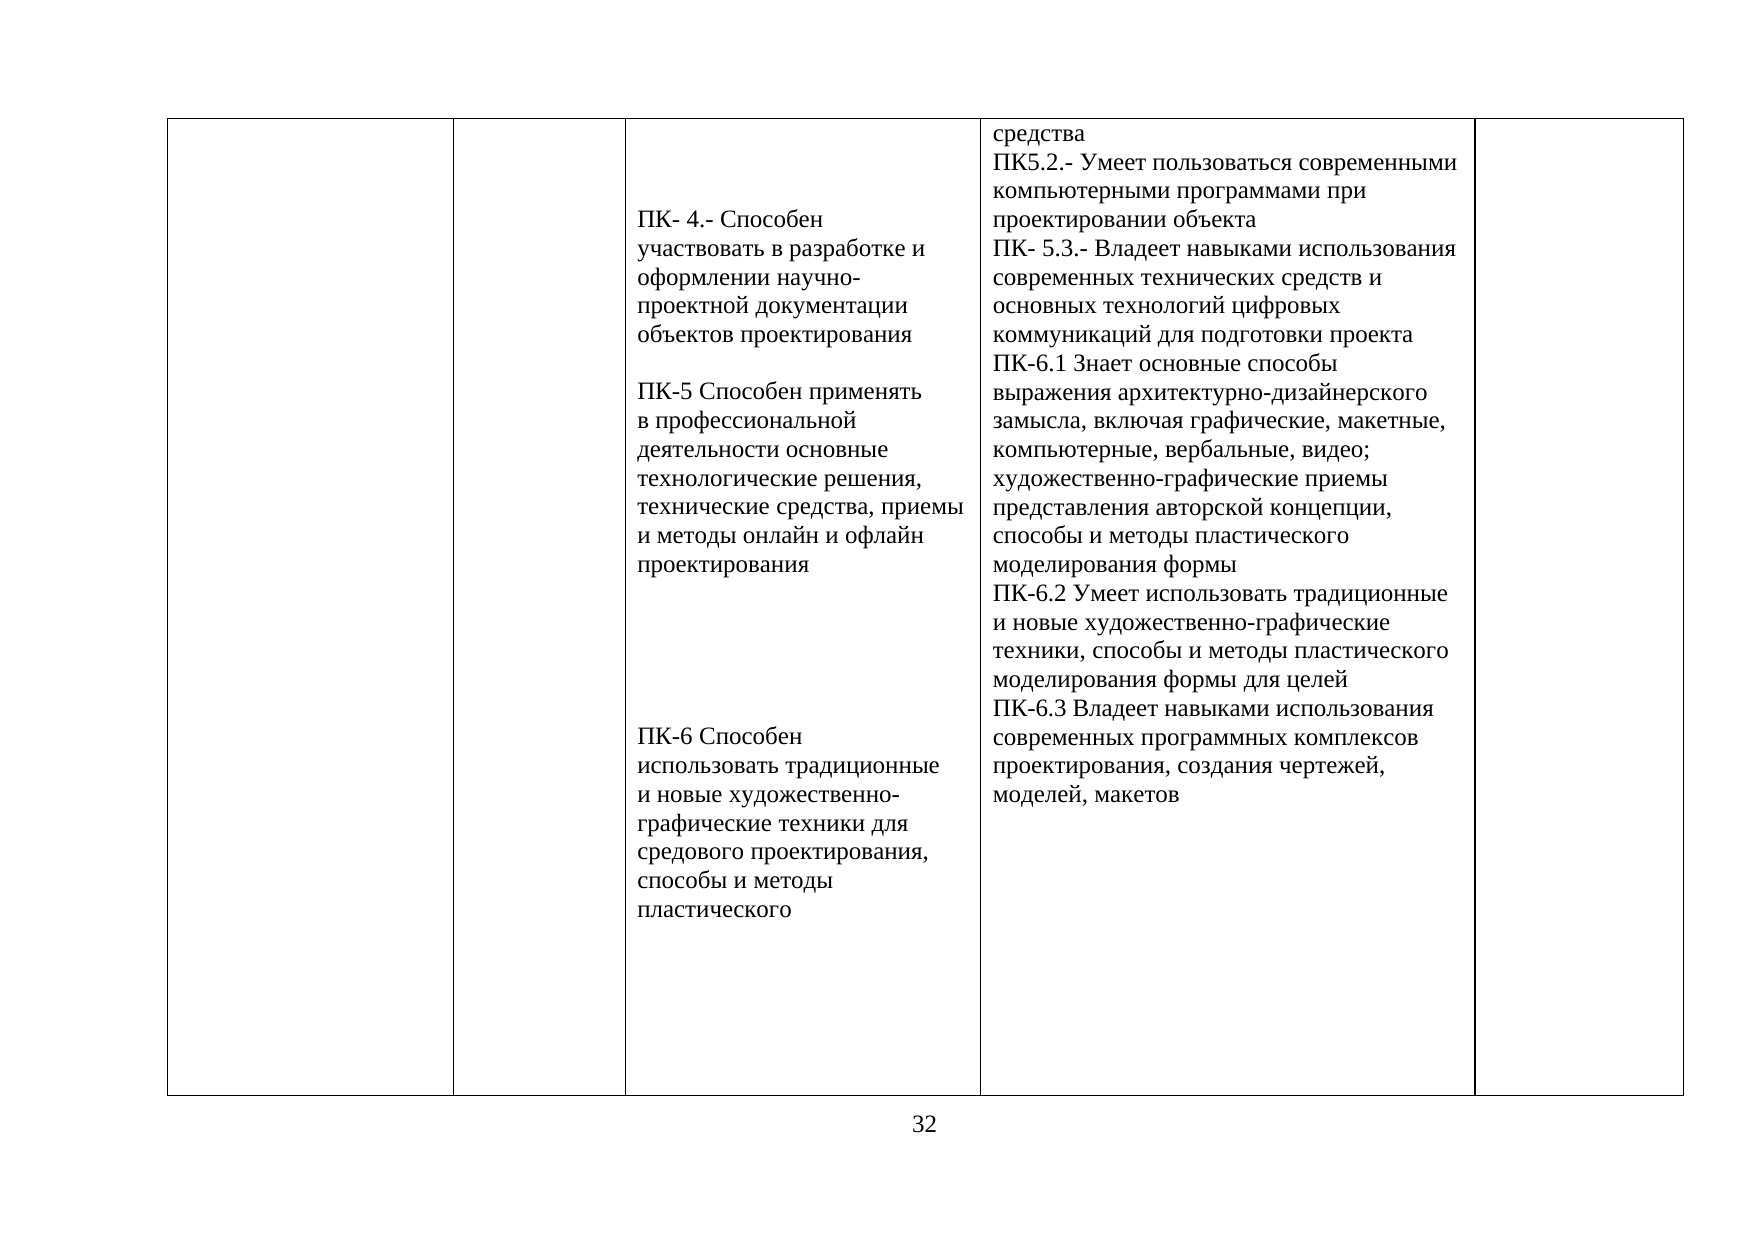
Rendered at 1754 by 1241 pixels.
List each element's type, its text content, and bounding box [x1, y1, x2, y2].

table_header ПК- 4.- Способен участвовать в разработке и оформлении научно-проектной документации объектов проектирования ПК-5 Способен применять в профессиональной деятельности основные технологические решения, технические средства, приемы и методы онлайн и офлайн проектирования ПК-6 Способен использовать традиционные и новые художественно-графические техники для средового проектирования, способы и методы пластического [626, 119, 980, 1095]
table_header средства ПК5.2.- Умеет пользоваться современными компьютерными программами при проектировании объекта ПК- 5.3.- Владеет навыками использования современных технических средств и основных технологий цифровых коммуникаций для подготовки проекта ПК-6.1 Знает основные способы выражения архитектурно-дизайнерского замысла, включая графические, макетные, компьютерные, вербальные, видео; художественно-графические приемы представления авторской концепции, способы и методы пластического моделирования формы ПК-6.2 Умеет использовать традиционные и новые художественно-графические техники, способы и методы пластического моделирования формы для целей ПК-6.3 Владеет навыками использования современных программных комплексов проектирования, создания чертежей, моделей, макетов [981, 119, 1474, 1095]
table_header [168, 119, 453, 1095]
table_header [454, 119, 625, 1095]
table_header [1476, 119, 1683, 1095]
